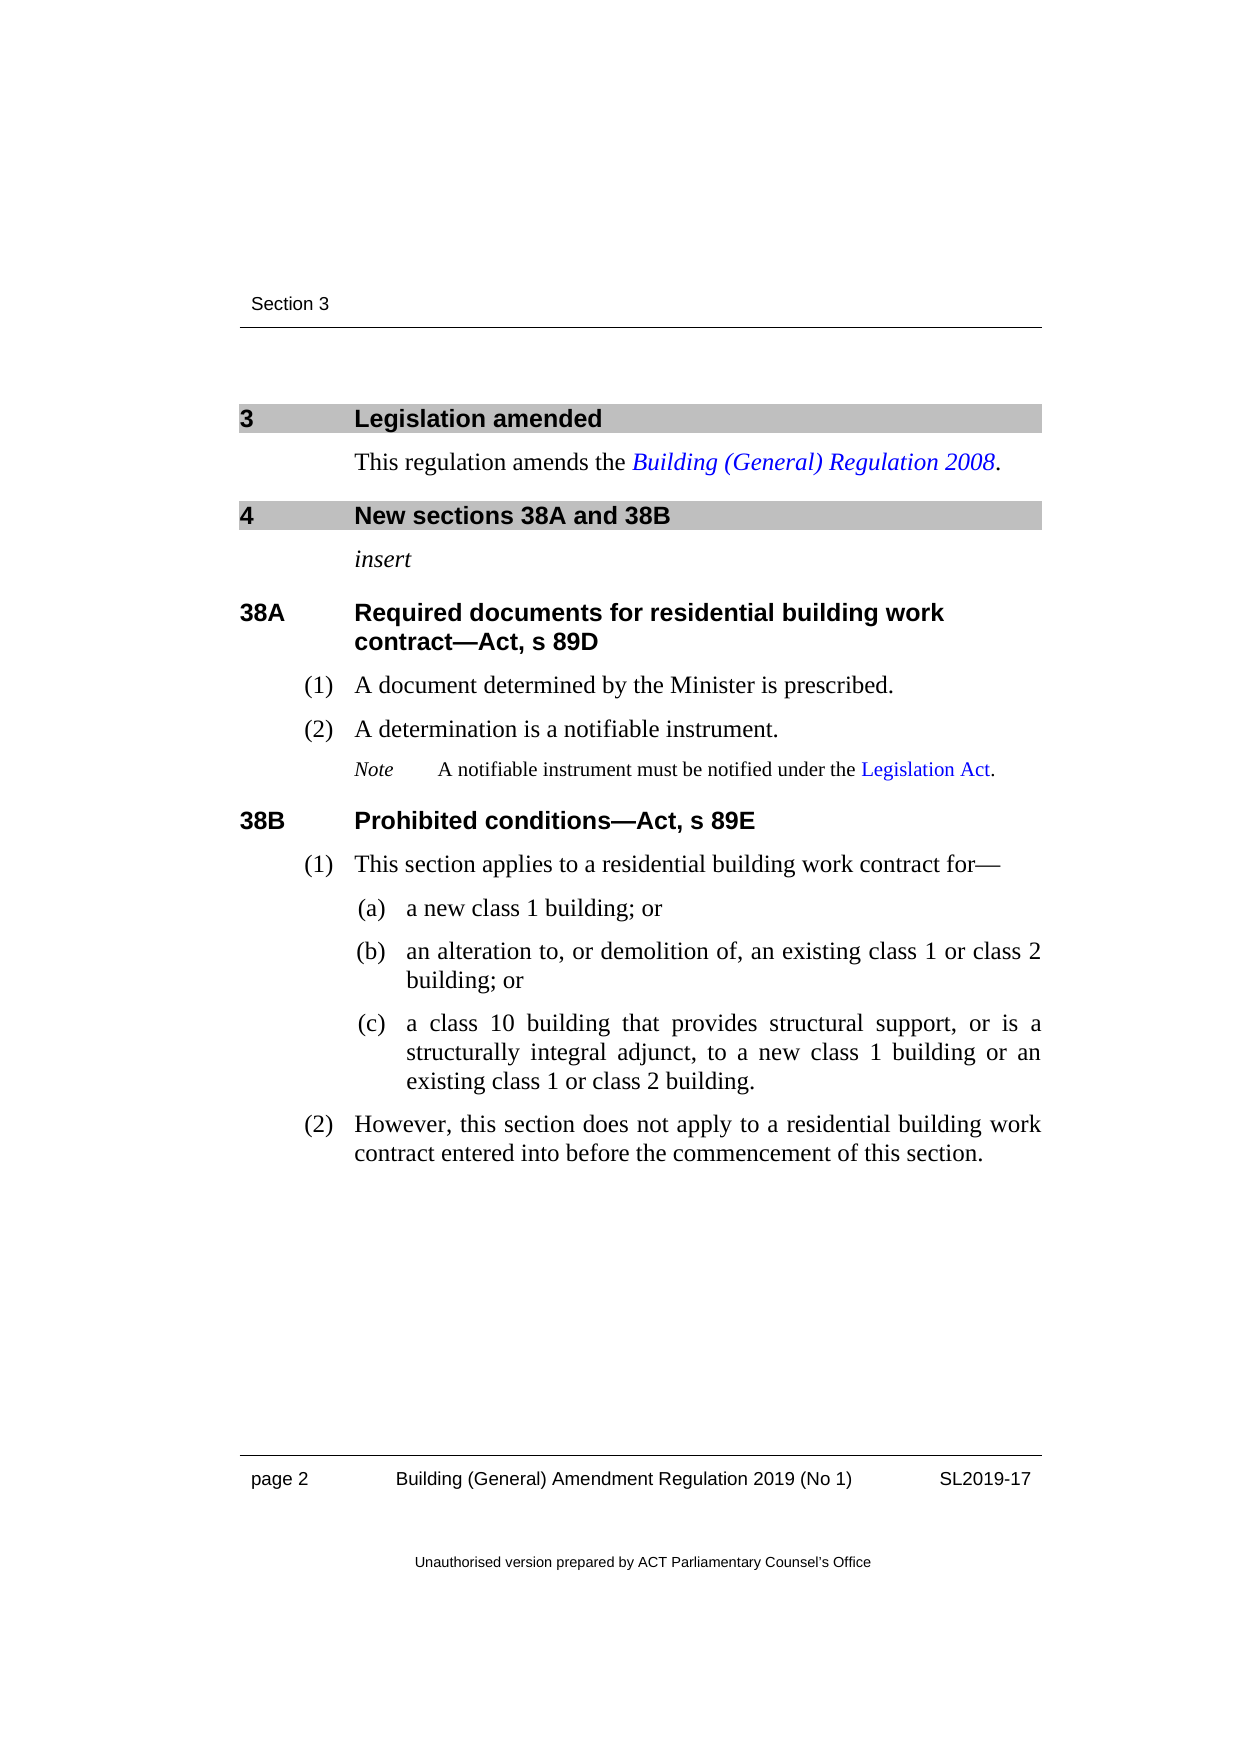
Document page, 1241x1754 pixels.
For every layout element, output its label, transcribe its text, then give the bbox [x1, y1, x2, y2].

text (1) A document determined by the Minister is prescribed. [239, 670, 1042, 699]
text (1) This section applies to a residential building work contract for— [239, 849, 1042, 878]
text (a) a new class 1 building; or [239, 893, 1042, 922]
text (2) A determination is a notifiable instrument. [239, 714, 1042, 742]
text This regulation amends the Building (General) Regulation 2008. [354, 447, 1042, 476]
text (2) However, this section does not apply to a residential building work contract entered into before the commencement of this section. [239, 1109, 1042, 1167]
text insert [354, 544, 1042, 573]
text 4 New sections 38A and 38B [239, 501, 1042, 530]
text 38A Required documents for residential building work contract—Act, s 89D [239, 598, 1042, 656]
text 38B Prohibited conditions—Act, s 89E [239, 806, 1042, 835]
text (c) a class 10 building that provides structural support, or is a structurally integral adjunct, to a new class 1 building or an existing class 1 or class 2 building. [239, 1008, 1042, 1094]
text (b) an alteration to, or demolition of, an existing class 1 or class 2 building; or [239, 936, 1042, 994]
text 3 Legislation amended [239, 404, 1042, 433]
text Note A notifiable instrument must be notified under the Legislation Act. [354, 757, 1042, 781]
